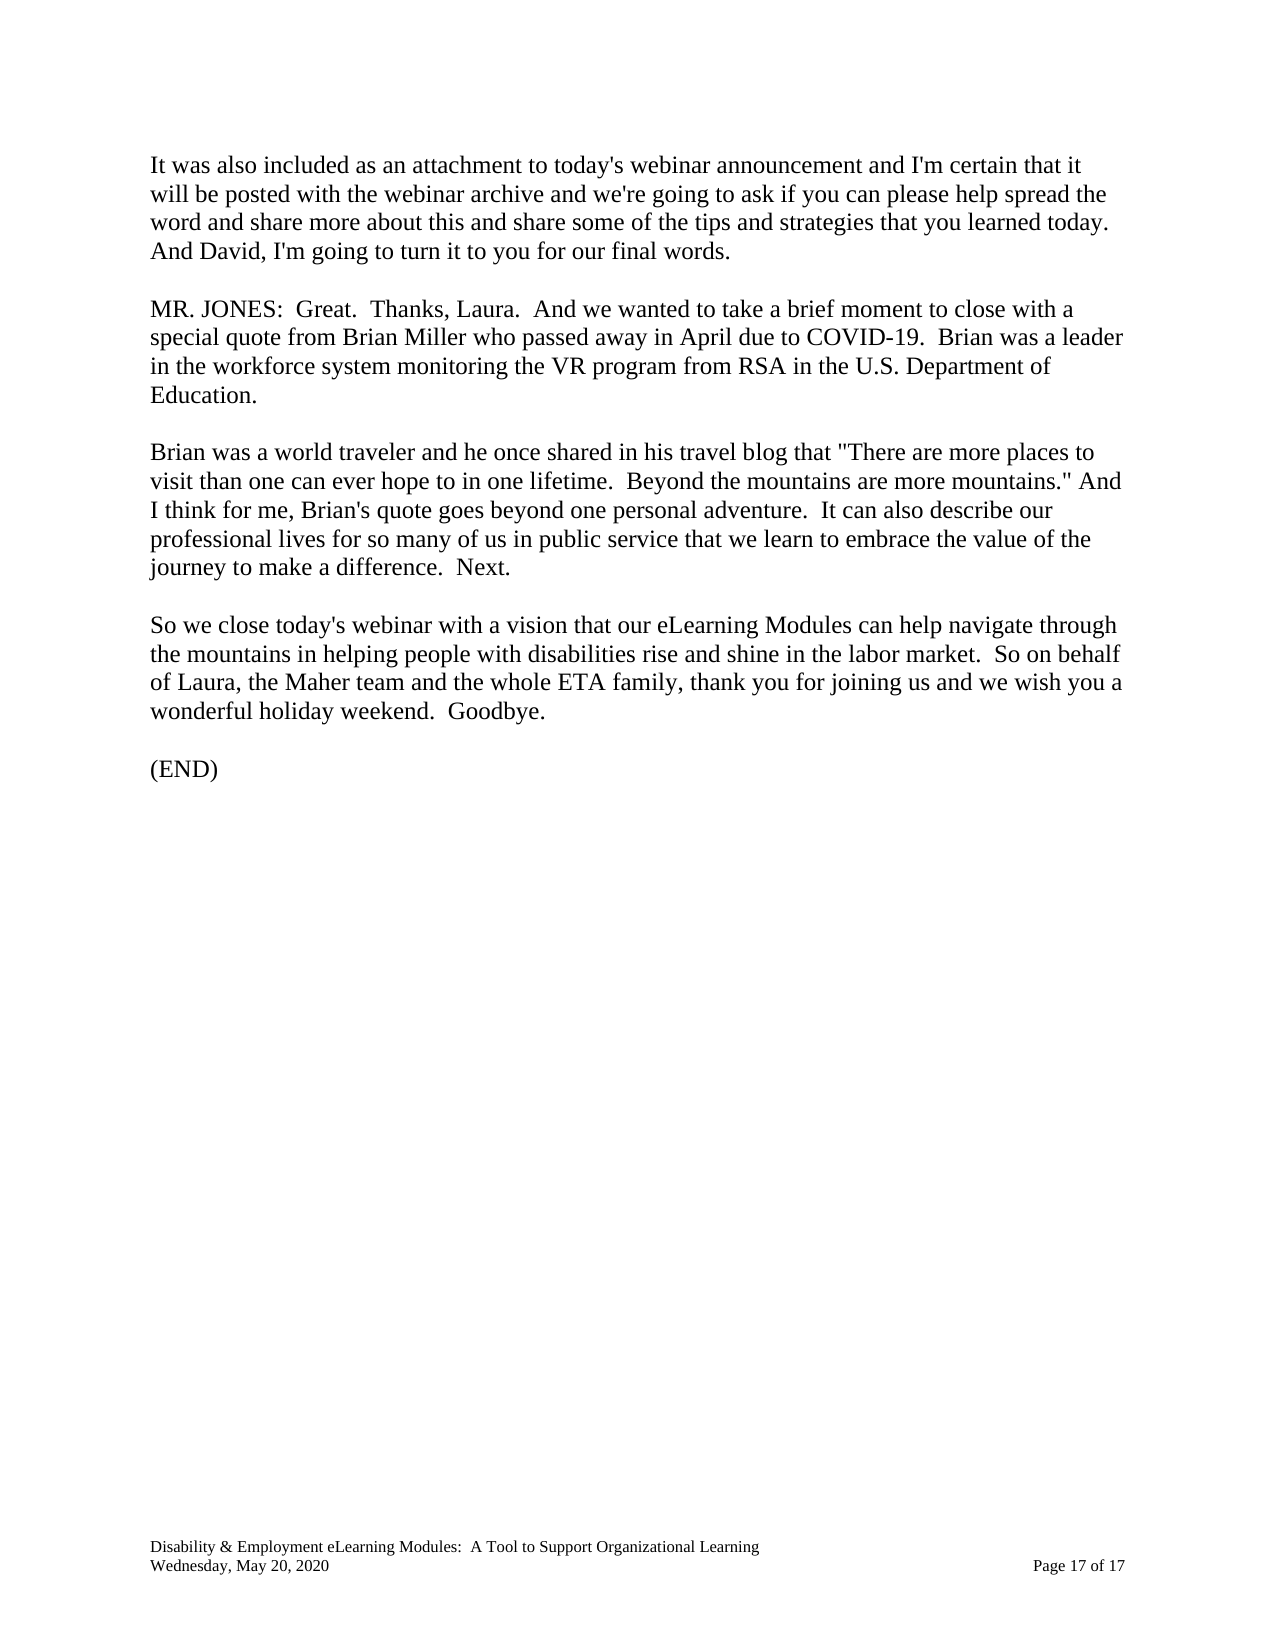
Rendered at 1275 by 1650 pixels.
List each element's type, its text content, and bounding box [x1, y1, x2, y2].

text (END) [150, 754, 1125, 782]
text So we close today's webinar with a vision that our eLearning Modules can help navigate through the mountains in helping people with disabilities rise and shine in the labor market. So on behalf of Laura, the Maher team and the whole ETA family, thank you for joining us and we wish you a wonderful holiday weekend. Goodbye. [150, 610, 1125, 725]
text MR. JONES: Great. Thanks, Laura. And we wanted to take a brief moment to close with a special quote from Brian Miller who passed away in April due to COVID-19. Brian was a leader in the workforce system monitoring the VR program from RSA in the U.S. Department of Education. [150, 294, 1125, 409]
text It was also included as an attachment to today's webinar announcement and I'm certain that it will be posted with the webinar archive and we're going to ask if you can please help spread the word and share more about this and share some of the tips and strategies that you learned today. And David, I'm going to turn it to you for our final words. [150, 150, 1125, 265]
text Brian was a world traveler and he once shared in his travel blog that "There are more places to visit than one can ever hope to in one lifetime. Beyond the mountains are more mountains." And I think for me, Brian's quote goes beyond one personal adventure. It can also describe our professional lives for so many of us in public service that we learn to embrace the value of the journey to make a difference. Next. [150, 437, 1125, 581]
